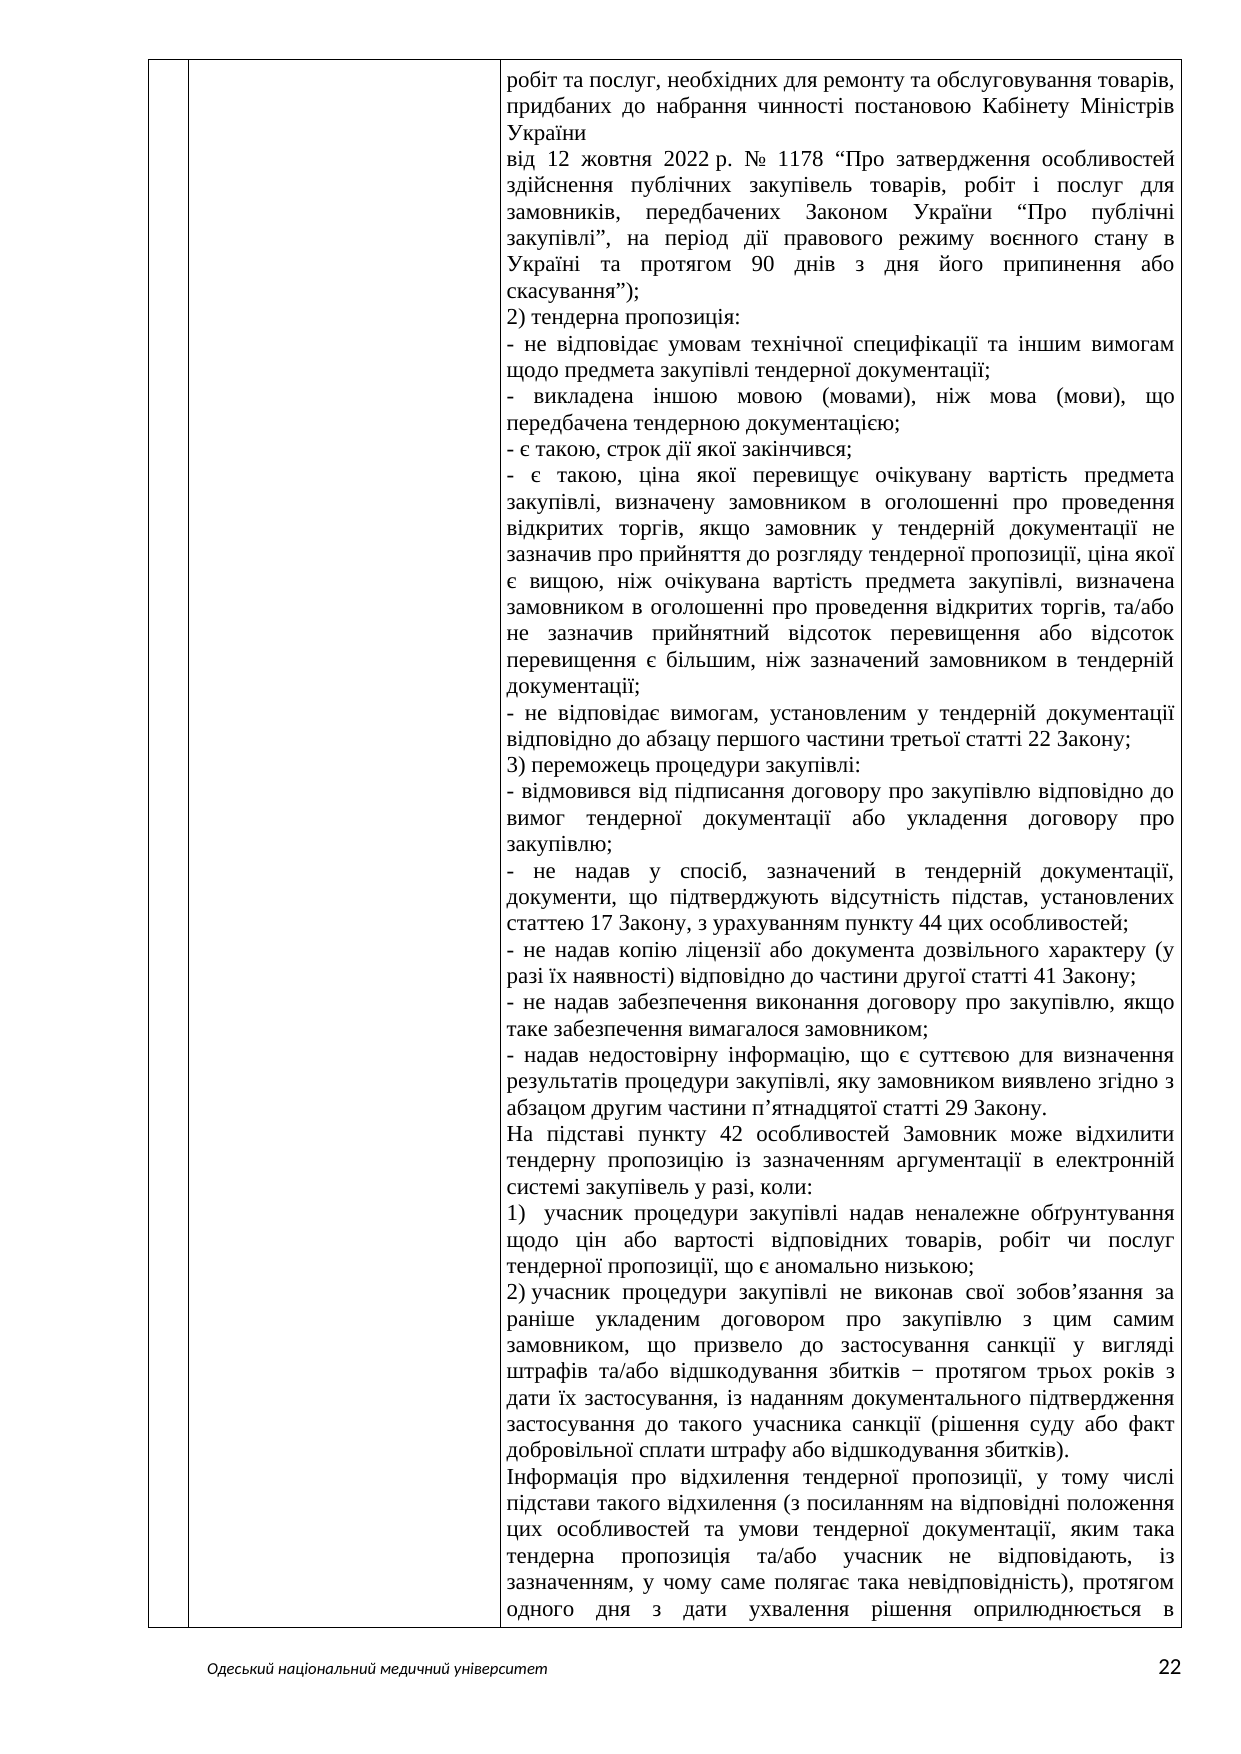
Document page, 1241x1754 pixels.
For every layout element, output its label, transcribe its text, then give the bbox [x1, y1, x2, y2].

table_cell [189, 60, 500, 1627]
table_cell 3 [149, 60, 188, 1627]
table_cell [501, 60, 1181, 1627]
